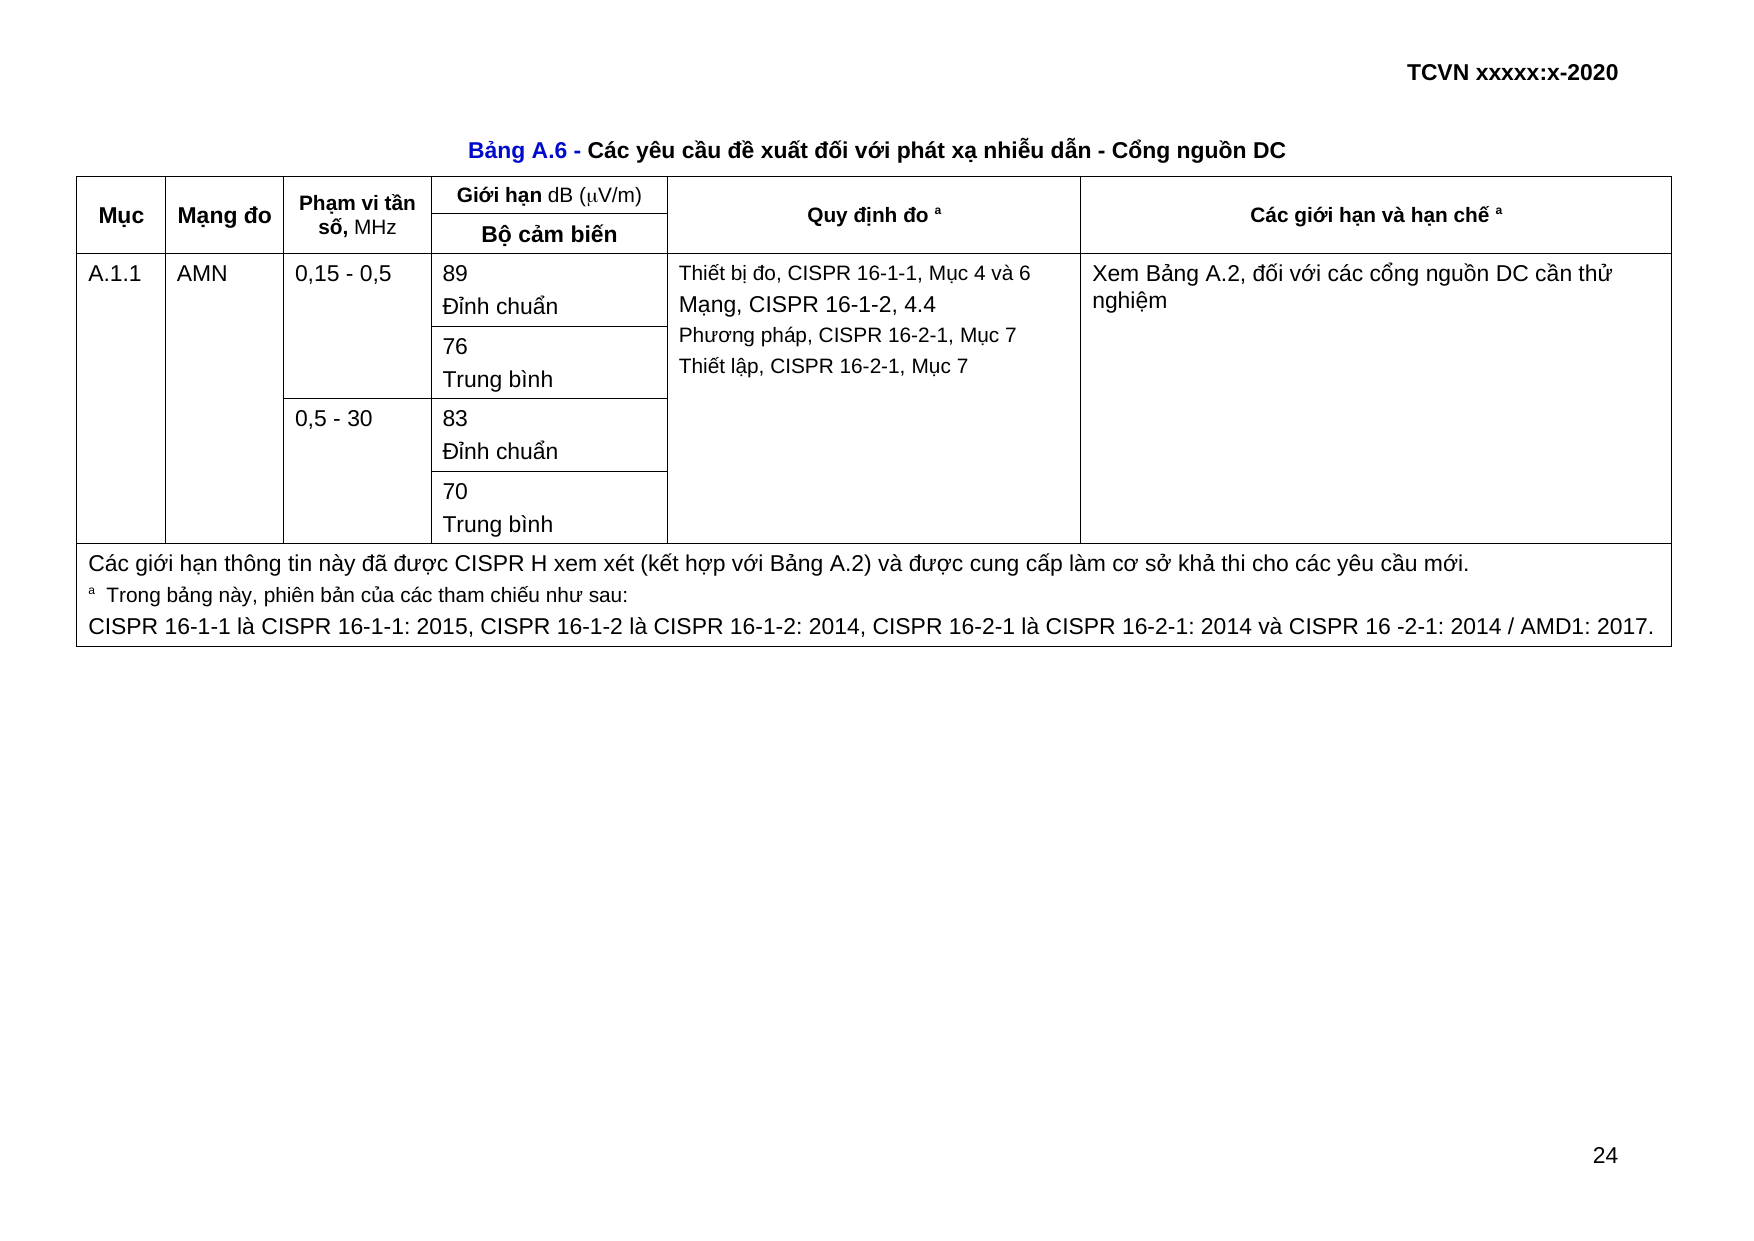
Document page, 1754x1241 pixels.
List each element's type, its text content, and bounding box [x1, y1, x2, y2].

table_cell AMN [166, 254, 283, 543]
table_cell 89 Đỉnh chuẩn [432, 254, 667, 326]
table_cell Bộ cảm biến [432, 214, 667, 253]
table_header Các giới hạn và hạn chế a [1081, 177, 1671, 253]
table_cell A.1.1 [77, 254, 165, 543]
table_cell 0,15 - 0,5 [284, 254, 431, 398]
table_cell 0,5 - 30 [284, 399, 431, 543]
table_header Giới hạn dB (V/m) [432, 177, 667, 213]
table_header Phạm vi tần số, MHz [284, 177, 431, 253]
table_cell 76 Trung bình [432, 327, 667, 398]
table_cell Xem Bảng A.2, đối với các cổng nguồn DC cần thử nghiệm [1081, 254, 1671, 543]
table_cell 70 Trung bình [432, 472, 667, 543]
table_cell Thiết bị đo, CISPR 16-1-1, Mục 4 và 6 Mạng, CISPR 16-1-2, 4.4 Phương pháp, CISPR 16-2-1, Mục 7 Thiết lập, CISPR 16-2-1, Mục 7 [668, 254, 1080, 543]
table_cell Các giới hạn thông tin này đã được CISPR H xem xét (kết hợp với Bảng A.2) và được cung cấp làm cơ sở khả thi cho các yêu cầu mới. a Trong bảng này, phiên bản của các tham chiếu như sau: CISPR 16-1-1 là CISPR 16-1-1: 2015, CISPR 16-1-2 là CISPR 16-1-2: 2014, CISPR 16-2-1 là CISPR 16-2-1: 2014 và CISPR 16 -2-1: 2014 / AMD1: 2017. [77, 544, 1671, 646]
table_header Mạng đo [166, 177, 283, 253]
table_header Mục [77, 177, 165, 253]
table_header Quy định đo a [668, 177, 1080, 253]
table_cell 83 Đỉnh chuẩn [432, 399, 667, 471]
